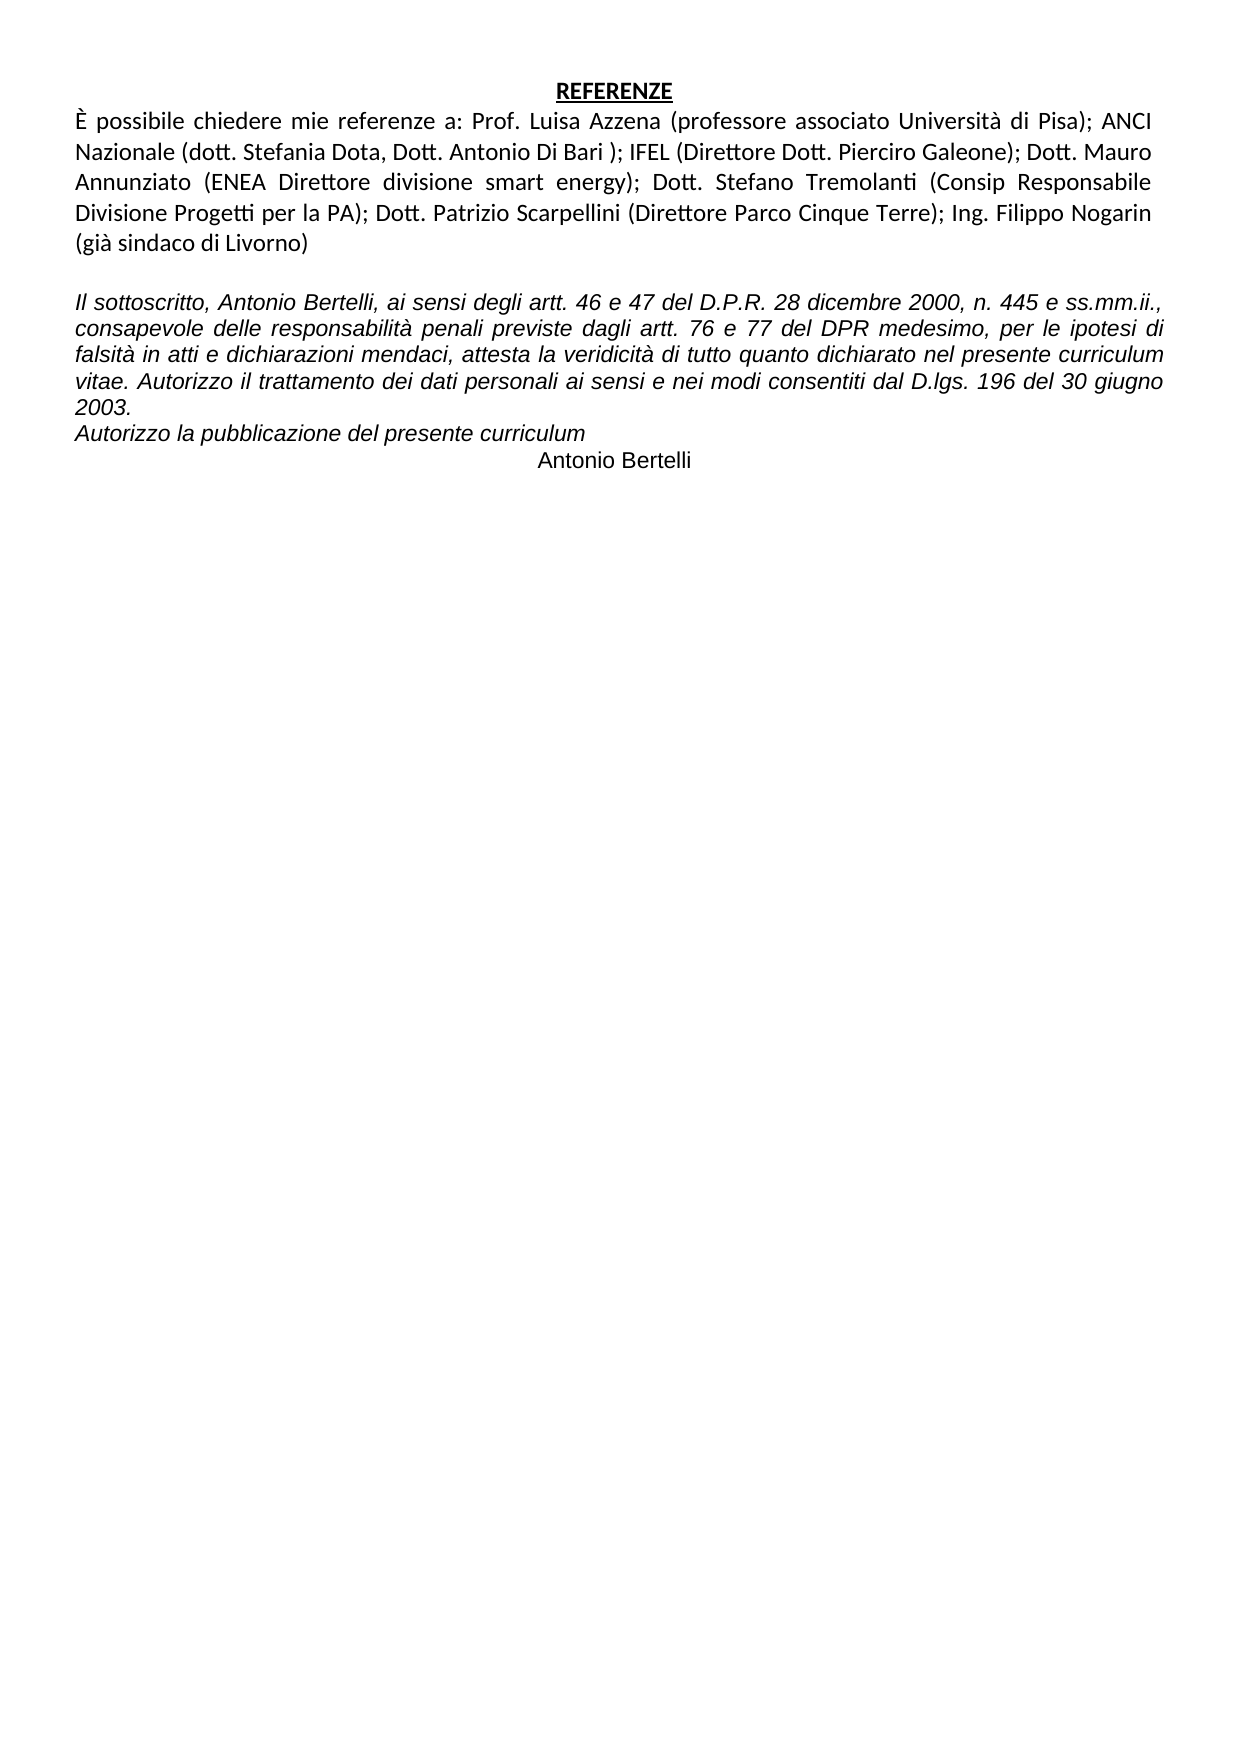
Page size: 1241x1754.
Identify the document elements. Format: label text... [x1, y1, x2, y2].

text REFERENZE [75, 75, 1153, 106]
text Autorizzo la pubblicazione del presente curriculum [75, 420, 1165, 447]
text È possibile chiedere mie referenze a: Prof. Luisa Azzena (professore associato Università di Pisa); ANCI Nazionale (dott. Stefania Dota, Dott. Antonio Di Bari ); IFEL (Direttore Dott. Pierciro Galeone); Dott. Mauro Annunziato (ENEA Direttore divisione smart energy); Dott. Stefano Tremolanti (Consip Responsabile Divisione Progetti per la PA); Dott. Patrizio Scarpellini (Direttore Parco Cinque Terre); Ing. Filippo Nogarin (già sindaco di Livorno) [75, 106, 1153, 258]
text Antonio Bertelli [75, 447, 1153, 473]
text Il sottoscritto, Antonio Bertelli, ai sensi degli artt. 46 e 47 del D.P.R. 28 dicembre 2000, n. 445 e ss.mm.ii., consapevole delle responsabilità penali previste dagli artt. 76 e 77 del DPR medesimo, per le ipotesi di falsità in atti e dichiarazioni mendaci, attesta la veridicità di tutto quanto dichiarato nel presente curriculum vitae. Autorizzo il trattamento dei dati personali ai sensi e nei modi consentiti dal D.lgs. 196 del 30 giugno 2003. [75, 289, 1165, 420]
